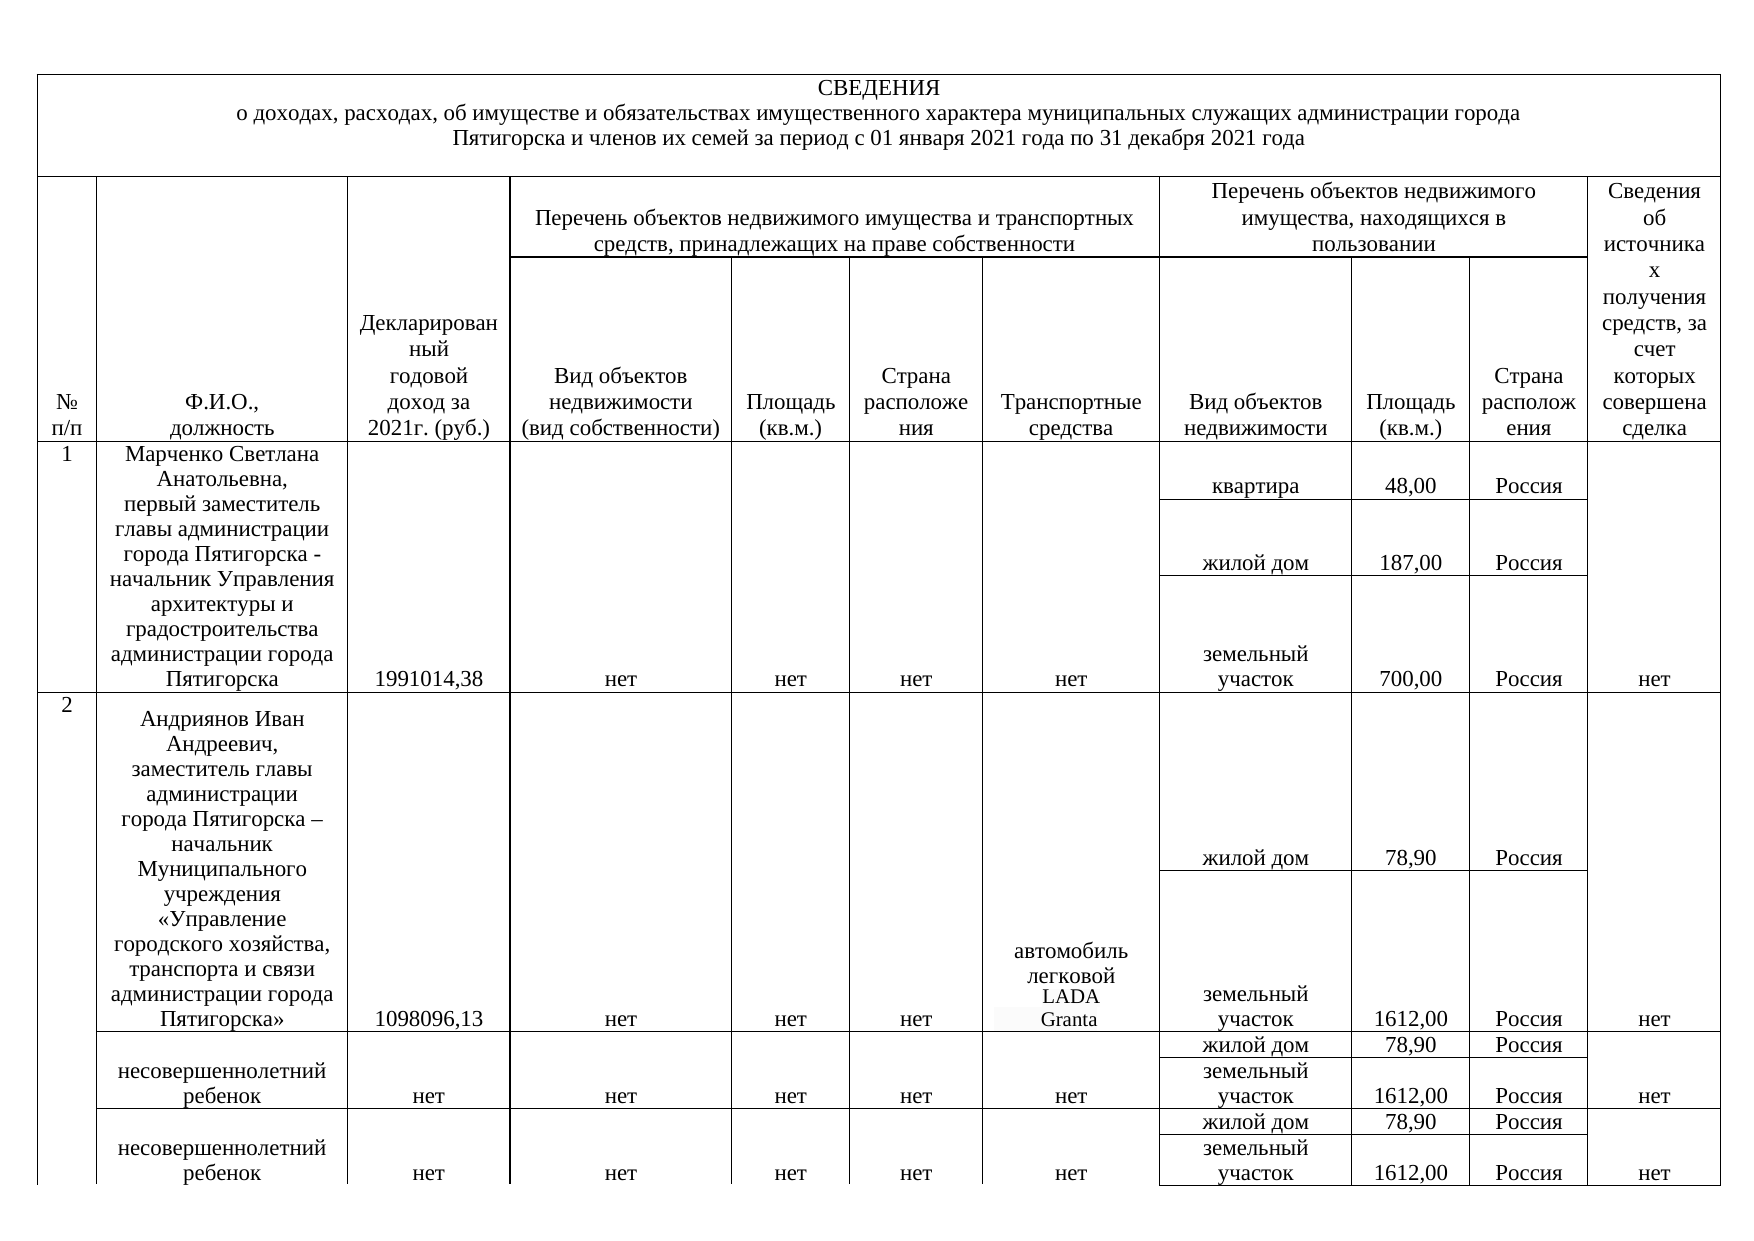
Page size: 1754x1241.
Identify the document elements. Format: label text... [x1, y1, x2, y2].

table_cell Марченко Светлана Анатольевна, первый заместитель главы администрации города Пятигорска - начальник Управления архитектуры и градостроительства администрации города Пятигорска [97, 442, 347, 692]
table_cell Россия [1470, 500, 1587, 575]
table_cell Вид объектов недвижимости [1160, 258, 1351, 441]
table_cell квартира [1160, 442, 1351, 499]
table_cell нет [348, 1032, 509, 1108]
table_cell нет [511, 442, 731, 692]
table_cell земельный участок [1160, 1058, 1351, 1108]
table_cell 1612,00 [1352, 871, 1469, 1031]
table_cell земельный участок [1160, 871, 1351, 1031]
table_cell нет [850, 1032, 982, 1108]
table_cell Площадь (кв.м.) [1352, 258, 1469, 441]
table_cell нет [983, 1109, 1159, 1185]
table_cell 48,00 [1352, 442, 1469, 499]
table_header СВЕДЕНИЯ о доходах, расходах, об имуществе и обязательствах имущественного характера муниципальных служащих администрации города Пятигорска и членов их семей за период с 01 января 2021 года по 31 декабря 2021 года [38, 75, 1720, 176]
table_cell 187,00 [1352, 500, 1469, 575]
table_cell Россия [1470, 576, 1587, 692]
table_cell 1 [38, 442, 96, 692]
table_cell Ф.И.О., должность [97, 177, 347, 441]
table_cell жилой дом [1160, 500, 1351, 575]
table_cell Площадь (кв.м.) [732, 258, 849, 441]
table_cell жилой дом [1160, 1032, 1351, 1057]
table_cell Россия [1470, 1032, 1587, 1057]
table_cell Россия [1470, 1058, 1587, 1108]
table_cell Перечень объектов недвижимого имущества, находящихся в пользовании [1160, 177, 1587, 256]
table_cell нет [1588, 442, 1720, 692]
table_cell нет [983, 442, 1159, 692]
table_cell несовершеннолетний ребенок [97, 1109, 348, 1185]
table_cell нет [1588, 693, 1720, 1031]
table_cell Андриянов Иван Андреевич, заместитель главы администрации города Пятигорска – начальник Муниципального учреждения «Управление городского хозяйства, транспорта и связи администрации города Пятигорска» [97, 693, 347, 1031]
table_cell Вид объектов недвижимости (вид собственности) [511, 258, 731, 441]
table_cell 1612,00 [1352, 1135, 1469, 1185]
table_cell Россия [1470, 442, 1587, 499]
table_cell жилой дом [1160, 1109, 1351, 1134]
table_cell нет [732, 693, 849, 1031]
table_cell 700,00 [1352, 576, 1469, 692]
table_cell нет [1588, 1109, 1720, 1185]
table_cell земельный участок [1160, 576, 1351, 692]
table_cell нет [850, 693, 982, 1031]
table_cell нет [732, 442, 849, 692]
table_cell 1098096,13 [348, 693, 509, 1031]
table_cell жилой дом [1160, 693, 1351, 870]
table_cell нет [1588, 1032, 1720, 1108]
table_cell Сведения об источниках получения средств, за счет которых совершена сделка [1588, 177, 1720, 441]
table_cell 78,90 [1352, 1109, 1469, 1134]
table_cell земельный участок [1160, 1135, 1351, 1185]
table_cell автомобиль легковой LADA Granta [983, 693, 1159, 1031]
table_cell Страна расположения [1470, 258, 1587, 441]
table_cell 78,90 [1352, 1032, 1469, 1057]
table_cell нет [850, 1109, 982, 1185]
table_cell Перечень объектов недвижимого имущества и транспортных средств, принадлежащих на праве собственности [511, 177, 1159, 256]
table_cell № п/п [38, 177, 96, 441]
table_cell Россия [1470, 871, 1587, 1031]
table_cell нет [511, 1032, 731, 1108]
table_cell нет [348, 1109, 510, 1185]
table_cell Россия [1470, 1135, 1587, 1185]
table_cell Россия [1470, 1109, 1587, 1134]
table_cell Россия [1470, 693, 1587, 870]
table_cell 1991014,38 [348, 442, 509, 692]
table_cell Декларированный годовой доход за 2021г. (руб.) [348, 177, 509, 441]
table_cell Страна расположения [850, 258, 982, 441]
table_cell нет [983, 1032, 1159, 1108]
table_cell нет [732, 1109, 849, 1185]
table_cell нет [732, 1032, 849, 1108]
table_cell нет [510, 1109, 732, 1185]
table_cell несовершеннолетний ребенок [97, 1032, 347, 1108]
table_cell 2 [38, 693, 97, 1185]
table_cell 78,90 [1352, 693, 1469, 870]
table_cell нет [511, 693, 731, 1031]
table_cell 1612,00 [1352, 1058, 1469, 1108]
table_cell Транспортные средства [983, 258, 1159, 441]
table_cell нет [850, 442, 982, 692]
